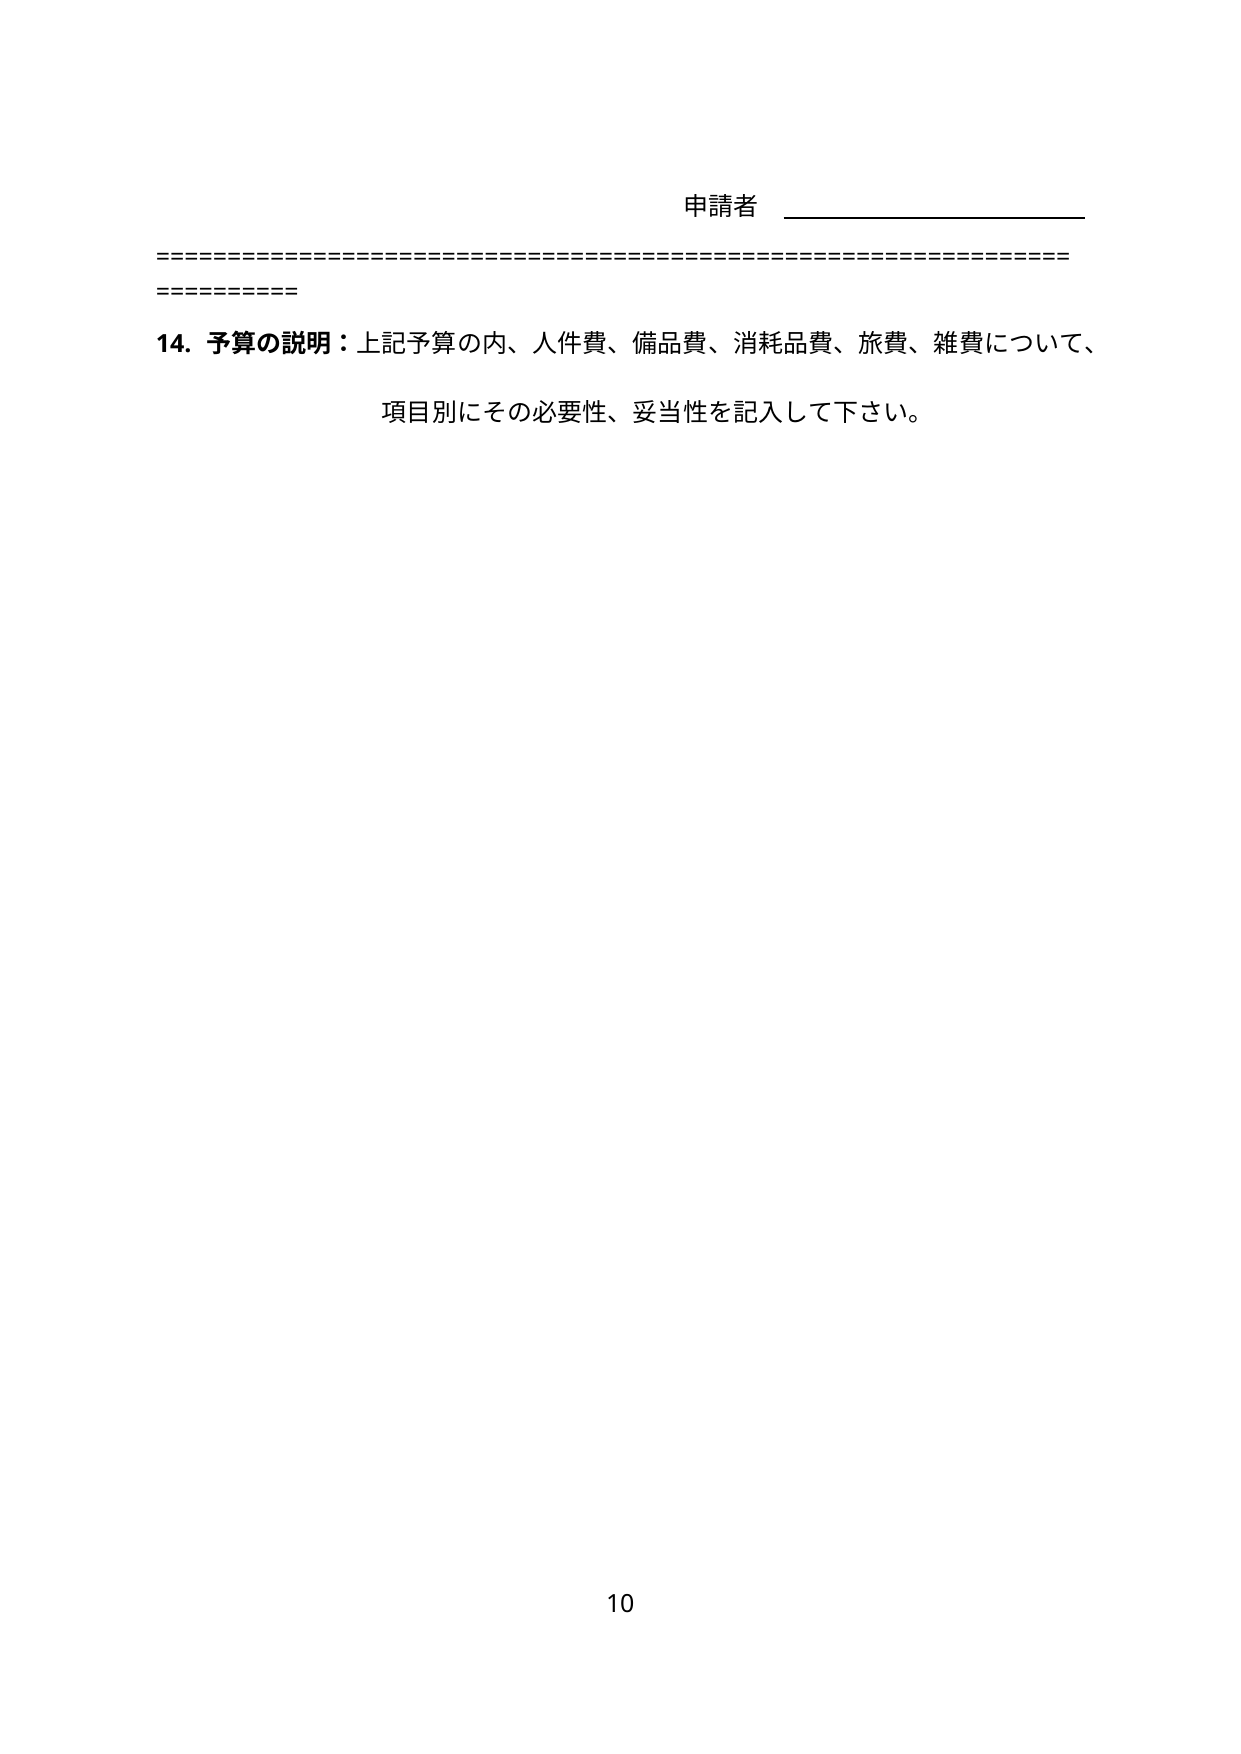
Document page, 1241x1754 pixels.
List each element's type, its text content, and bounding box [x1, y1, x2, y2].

text ========================================================================== [156, 239, 1084, 307]
text 14. 予算の説明：上記予算の内、人件費、備品費、消耗品費、旅費、雑費について、項目別にその必要性、妥当性を記入して下さい。 [156, 307, 1084, 444]
text 申請者 [682, 170, 1084, 239]
